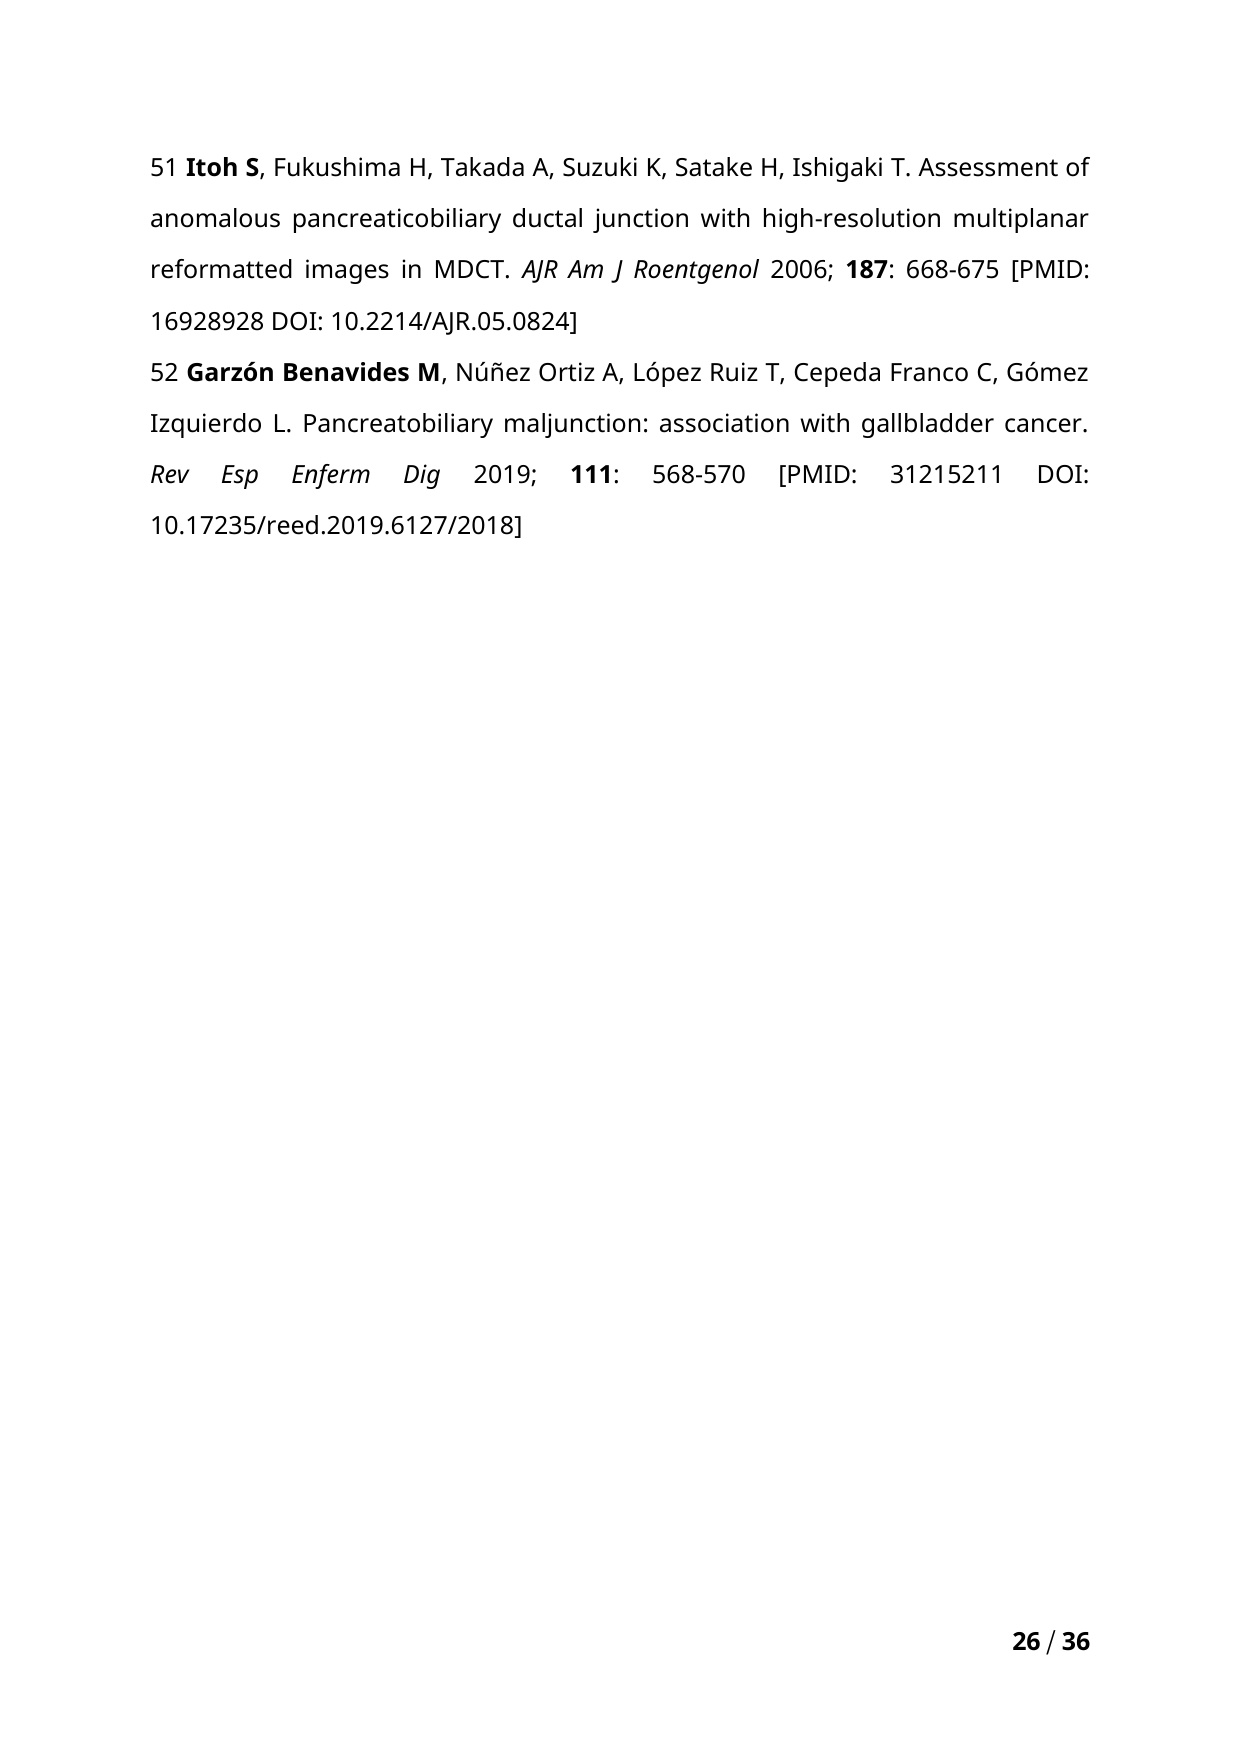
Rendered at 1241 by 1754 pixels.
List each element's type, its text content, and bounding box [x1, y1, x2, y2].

text 52 Garzón Benavides M, Núñez Ortiz A, López Ruiz T, Cepeda Franco C, Gómez Izquierdo L. Pancreatobiliary maljunction: association with gallbladder cancer. Rev Esp Enferm Dig 2019; 111: 568-570 [PMID: 31215211 DOI: 10.17235/reed.2019.6127/2018] [150, 354, 1090, 541]
text 51 Itoh S, Fukushima H, Takada A, Suzuki K, Satake H, Ishigaki T. Assessment of anomalous pancreaticobiliary ductal junction with high-resolution multiplanar reformatted images in MDCT. AJR Am J Roentgenol 2006; 187: 668-675 [PMID: 16928928 DOI: 10.2214/AJR.05.0824] [150, 150, 1090, 337]
